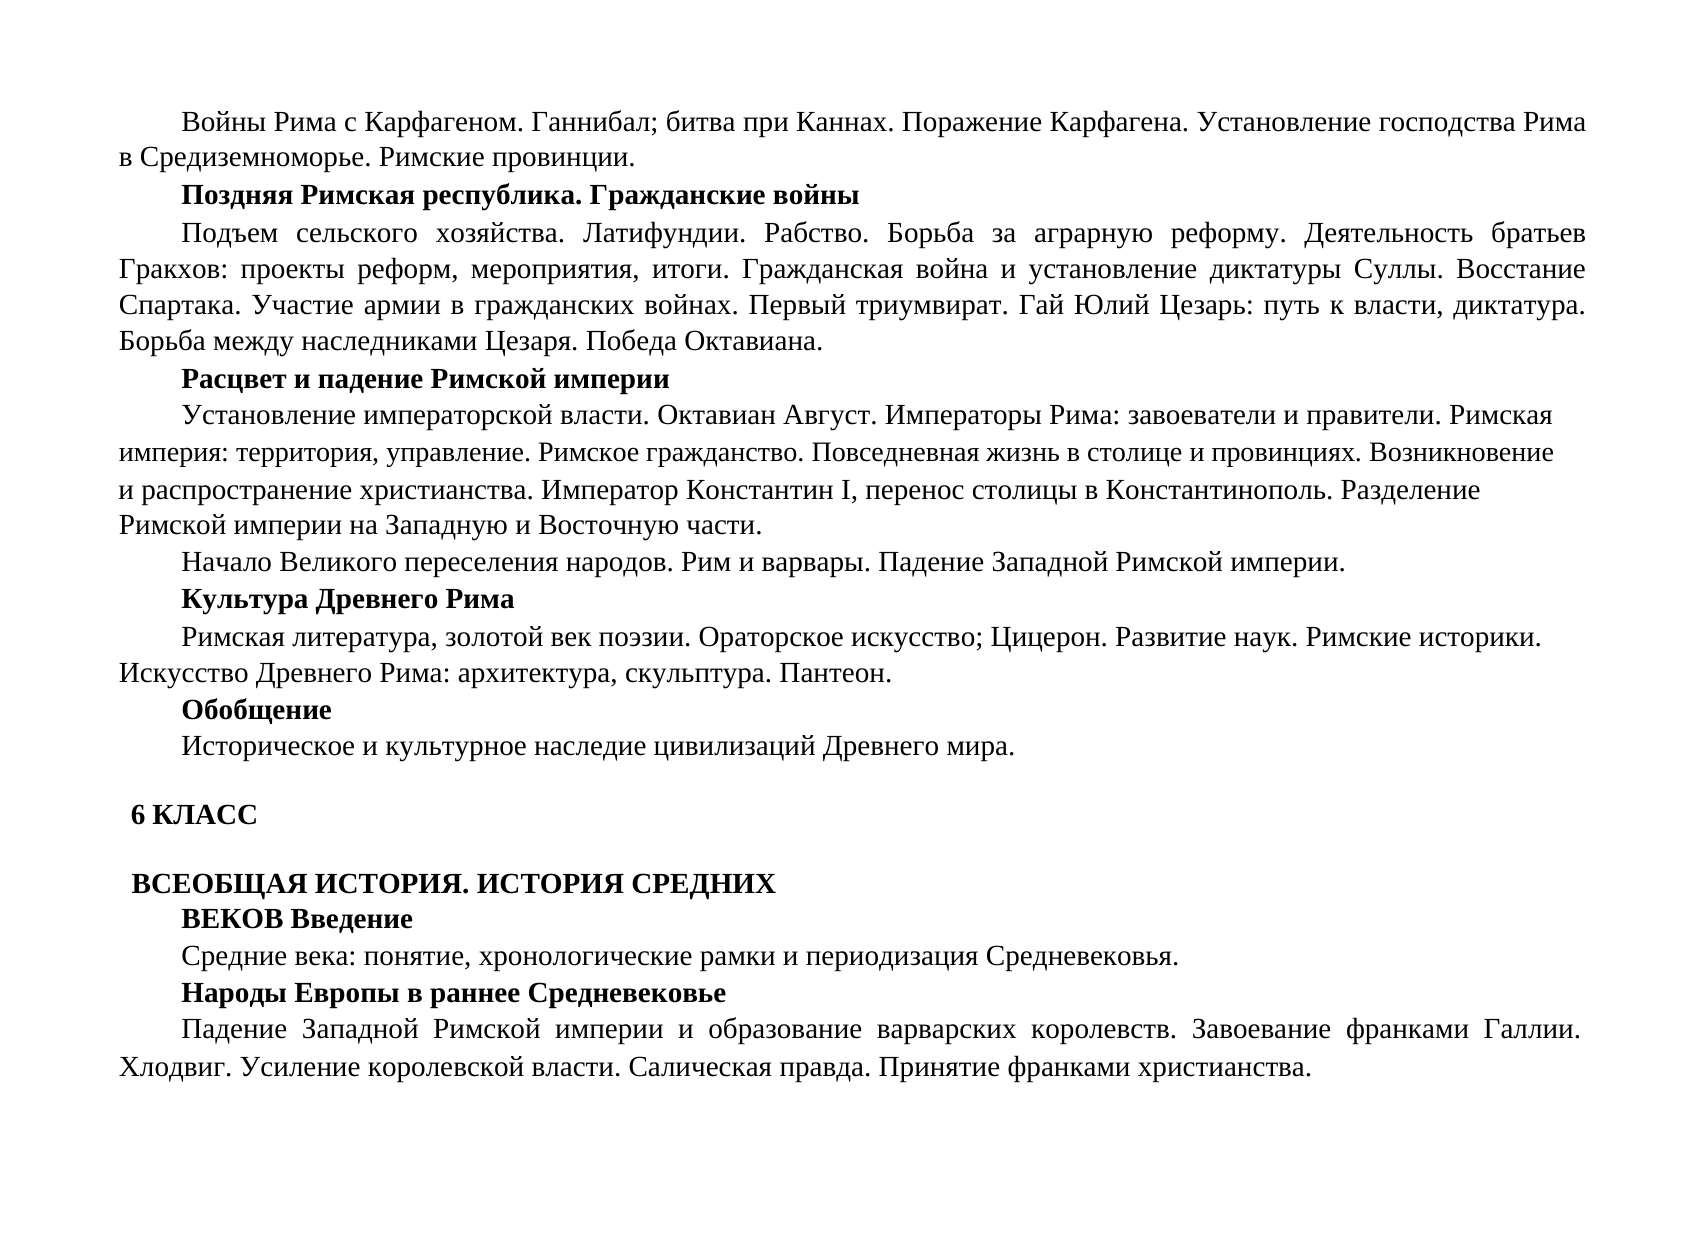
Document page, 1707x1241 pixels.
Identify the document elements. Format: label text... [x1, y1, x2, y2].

text Культура Древнего Рима [181, 582, 1587, 615]
text Историческое и культурное наследие цивилизаций Древнего мира. [181, 728, 1587, 762]
text Подъем сельского хозяйства. Латифундии. Рабство. Борьба за аграрную реформу. Деятельность братьев Гракхов: проекты реформ, мероприятия, итоги. Гражданская война и установление диктатуры Суллы. Восстание Спартака. Участие армии в гражданских войнах. Первый триумвират. Гай Юлий Цезарь: путь к власти, диктатура. Борьба между наследниками Цезаря. Победа Октавиана. [119, 215, 1587, 357]
text ВСЕОБЩАЯ ИСТОРИЯ. ИСТОРИЯ СРЕДНИХ ВЕКОВ Введение [131, 866, 885, 935]
text империя: территория, управление. Римское гражданство. Повседневная жизнь в столице и провинциях. Возникновение [119, 435, 1587, 468]
text Хлодвиг. Усиление королевской власти. Салическая правда. Принятие франками христианства. [119, 1049, 1587, 1082]
list КЛАСС [131, 797, 1587, 830]
text Средние века: понятие, хронологические рамки и периодизация Средневековья. [181, 938, 1587, 971]
text Установление императорской власти. Октавиан Август. Императоры Рима: завоеватели и правители. Римская [181, 397, 1587, 431]
text Расцвет и падение Римской империи [181, 361, 1587, 394]
text Падение Западной Римской империи и образование варварских королевств. Завоевание франками Галлии. [181, 1012, 1587, 1045]
text Обобщение [181, 692, 1587, 726]
text Начало Великого переселения народов. Рим и варвары. Падение Западной Римской империи. [181, 544, 1587, 578]
text Народы Европы в раннее Средневековье [181, 975, 1587, 1009]
text Римская литература, золотой век поэзии. Ораторское искусство; Цицерон. Развитие наук. Римские историки. Искусство Древнего Рима: архитектура, скульптура. Пантеон. [119, 619, 1587, 688]
list распространение христианства. Император Константин I, перенос столицы в Константинополь. Разделение Римской империи на Западную и Восточную части. [118, 472, 1587, 541]
text Войны Рима с Карфагеном. Ганнибал; битва при Каннах. Поражение Карфагена. Установление господства Рима в Средиземноморье. Римские провинции. [119, 104, 1587, 173]
text Поздняя Римская республика. Гражданские войны [181, 177, 1587, 211]
